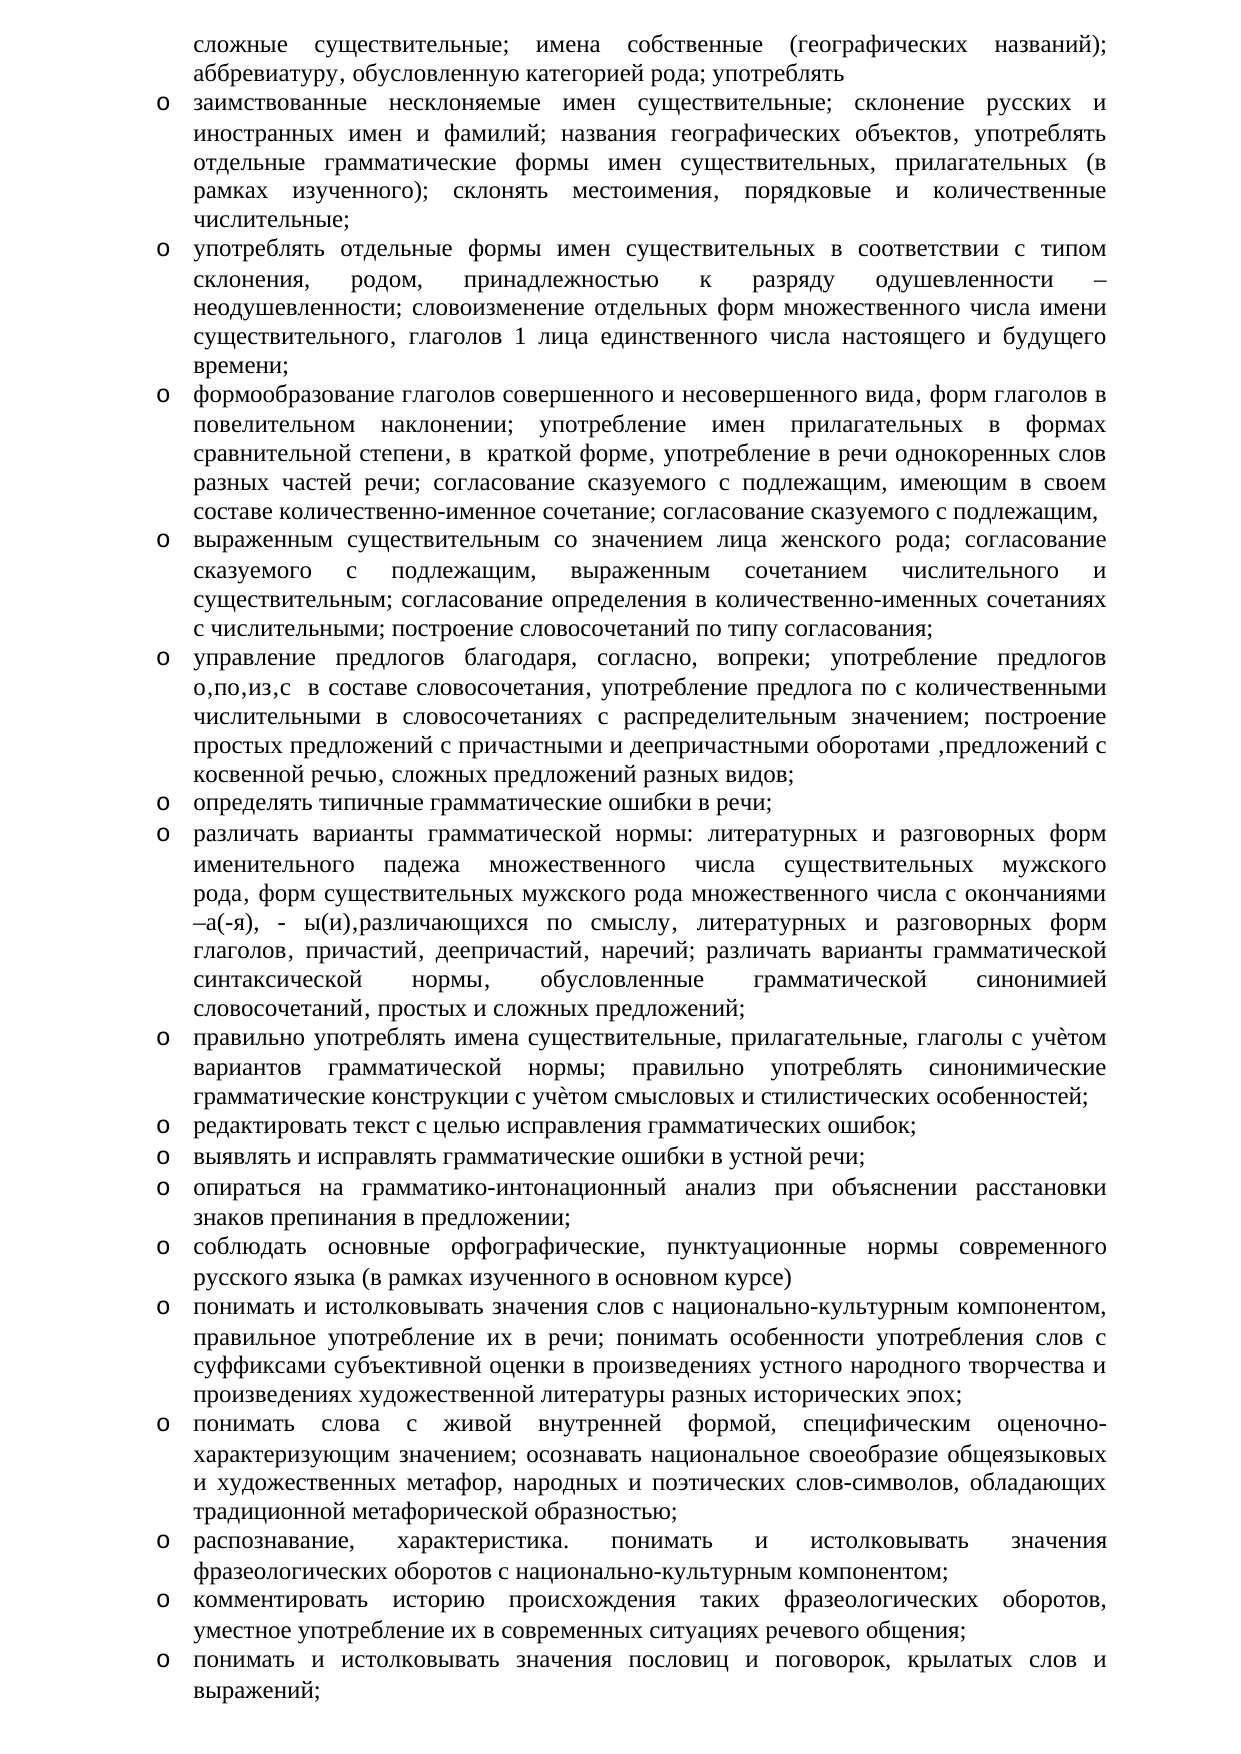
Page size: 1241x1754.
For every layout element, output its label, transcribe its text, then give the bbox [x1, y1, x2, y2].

list заимствованные несклоняемые имен существительные; склонение русских и иностранных имен и фамилий; названия географических объектов‚ употреблять отдельные грамматические формы имен существительных, прилагательных (в рамках изученного); склонять местоимения‚ порядковые и количественные числительные; [156, 87, 1107, 233]
list формообразование глаголов совершенного и несовершенного вида‚ форм глаголов в повелительном наклонении; употребление имен прилагательных в формах сравнительной степени‚ в краткой форме‚ употребление в речи однокоренных слов разных частей речи; согласование сказуемого с подлежащим, имеющим в своем составе количественно-именное сочетание; согласование сказуемого с подлежащим, [156, 379, 1107, 524]
list правильно употреблять имена существительные, прилагательные, глаголы с учѐтом вариантов грамматической нормы; правильно употреблять синонимические грамматические конструкции с учѐтом смысловых и стилистических особенностей; [156, 1022, 1107, 1110]
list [156, 29, 1107, 87]
list редактировать текст с целью исправления грамматических ошибок; [156, 1110, 1107, 1141]
list управление предлогов благодаря, согласно, вопреки; употребление предлогов о‚по‚из‚с в составе словосочетания‚ употребление предлога по с количественными числительными в словосочетаниях с распределительным значением; построение простых предложений с причастными и деепричастными оборотами ‚предложений с косвенной речью‚ сложных предложений разных видов; [156, 642, 1107, 787]
list употреблять отдельные формы имен существительных в соответствии с типом склонения, родом, принадлежностью к разряду одушевленности –неодушевленности; словоизменение отдельных форм множественного числа имени существительного‚ глаголов 1 лица единственного числа настоящего и будущего времени; [156, 233, 1107, 379]
list различать варианты грамматической нормы: литературных и разговорных форм именительного падежа множественного числа существительных мужского рода‚ форм существительных мужского рода множественного числа с окончаниями –а(-я), - ы(и)‚различающихся по смыслу‚ литературных и разговорных форм глаголов‚ причастий‚ деепричастий‚ наречий; различать варианты грамматической синтаксической нормы‚ обусловленные грамматической синонимией словосочетаний‚ простых и сложных предложений; [156, 818, 1107, 1022]
list комментировать историю происхождения таких фразеологических оборотов, уместное употребление их в современных ситуациях речевого общения; [156, 1584, 1107, 1644]
list понимать и истолковывать значения пословиц и поговорок, крылатых слов и выражений; [156, 1644, 1107, 1704]
list соблюдать основные орфографические, пунктуационные нормы современного русского языка (в рамках изученного в основном курсе) [156, 1231, 1107, 1291]
list понимать слова с живой внутренней формой, специфическим оценочно- характеризующим значением; осознавать национальное своеобразие общеязыковых и художественных метафор, народных и поэтических слов-символов, обладающих традиционной метафорической образностью; [156, 1408, 1107, 1525]
list выраженным существительным со значением лица женского рода; согласование сказуемого с подлежащим, выраженным сочетанием числительного и существительным; согласование определения в количественно-именных сочетаниях с числительными; построение словосочетаний по типу согласования; [156, 524, 1107, 642]
list опираться на грамматико-интонационный анализ при объяснении расстановки знаков препинания в предложении; [156, 1172, 1107, 1231]
list понимать и истолковывать значения слов с национально-культурным компонентом, правильное употребление их в речи; понимать особенности употребления слов с суффиксами субъективной оценки в произведениях устного народного творчества и произведениях художественной литературы разных исторических эпох; [156, 1291, 1107, 1408]
list распознавание, характеристика. понимать и истолковывать значения фразеологических оборотов с национально-культурным компонентом; [156, 1525, 1107, 1584]
list выявлять и исправлять грамматические ошибки в устной речи; [156, 1141, 1107, 1172]
list определять типичные грамматические ошибки в речи; [156, 787, 1107, 818]
